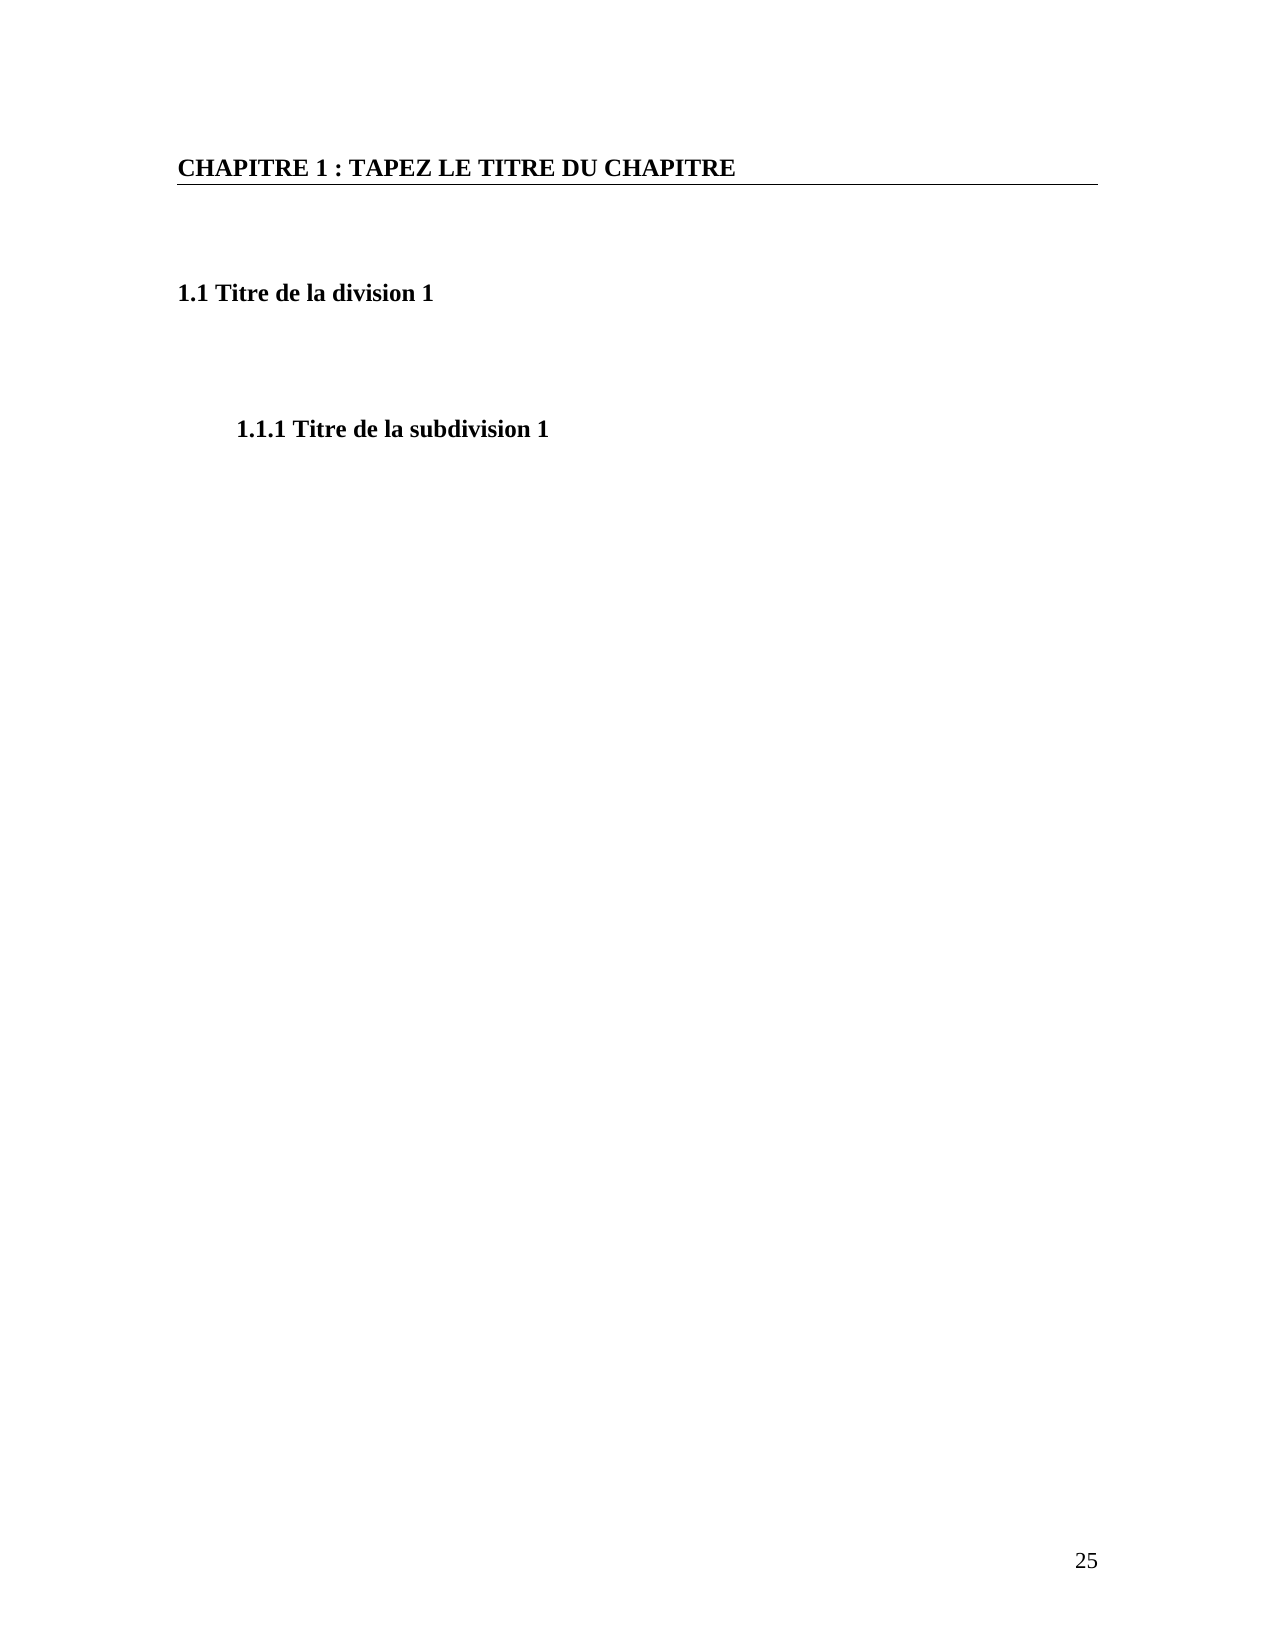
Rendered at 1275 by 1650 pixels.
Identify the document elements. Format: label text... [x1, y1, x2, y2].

subtitle 1.1 Titre de la division 1 [177, 278, 1098, 307]
subtitle 1.1.1 Titre de la subdivision 1 [236, 414, 1098, 443]
subtitle CHAPITRE 1 : TAPEZ LE TITRE DU CHAPITRE [177, 153, 1098, 184]
